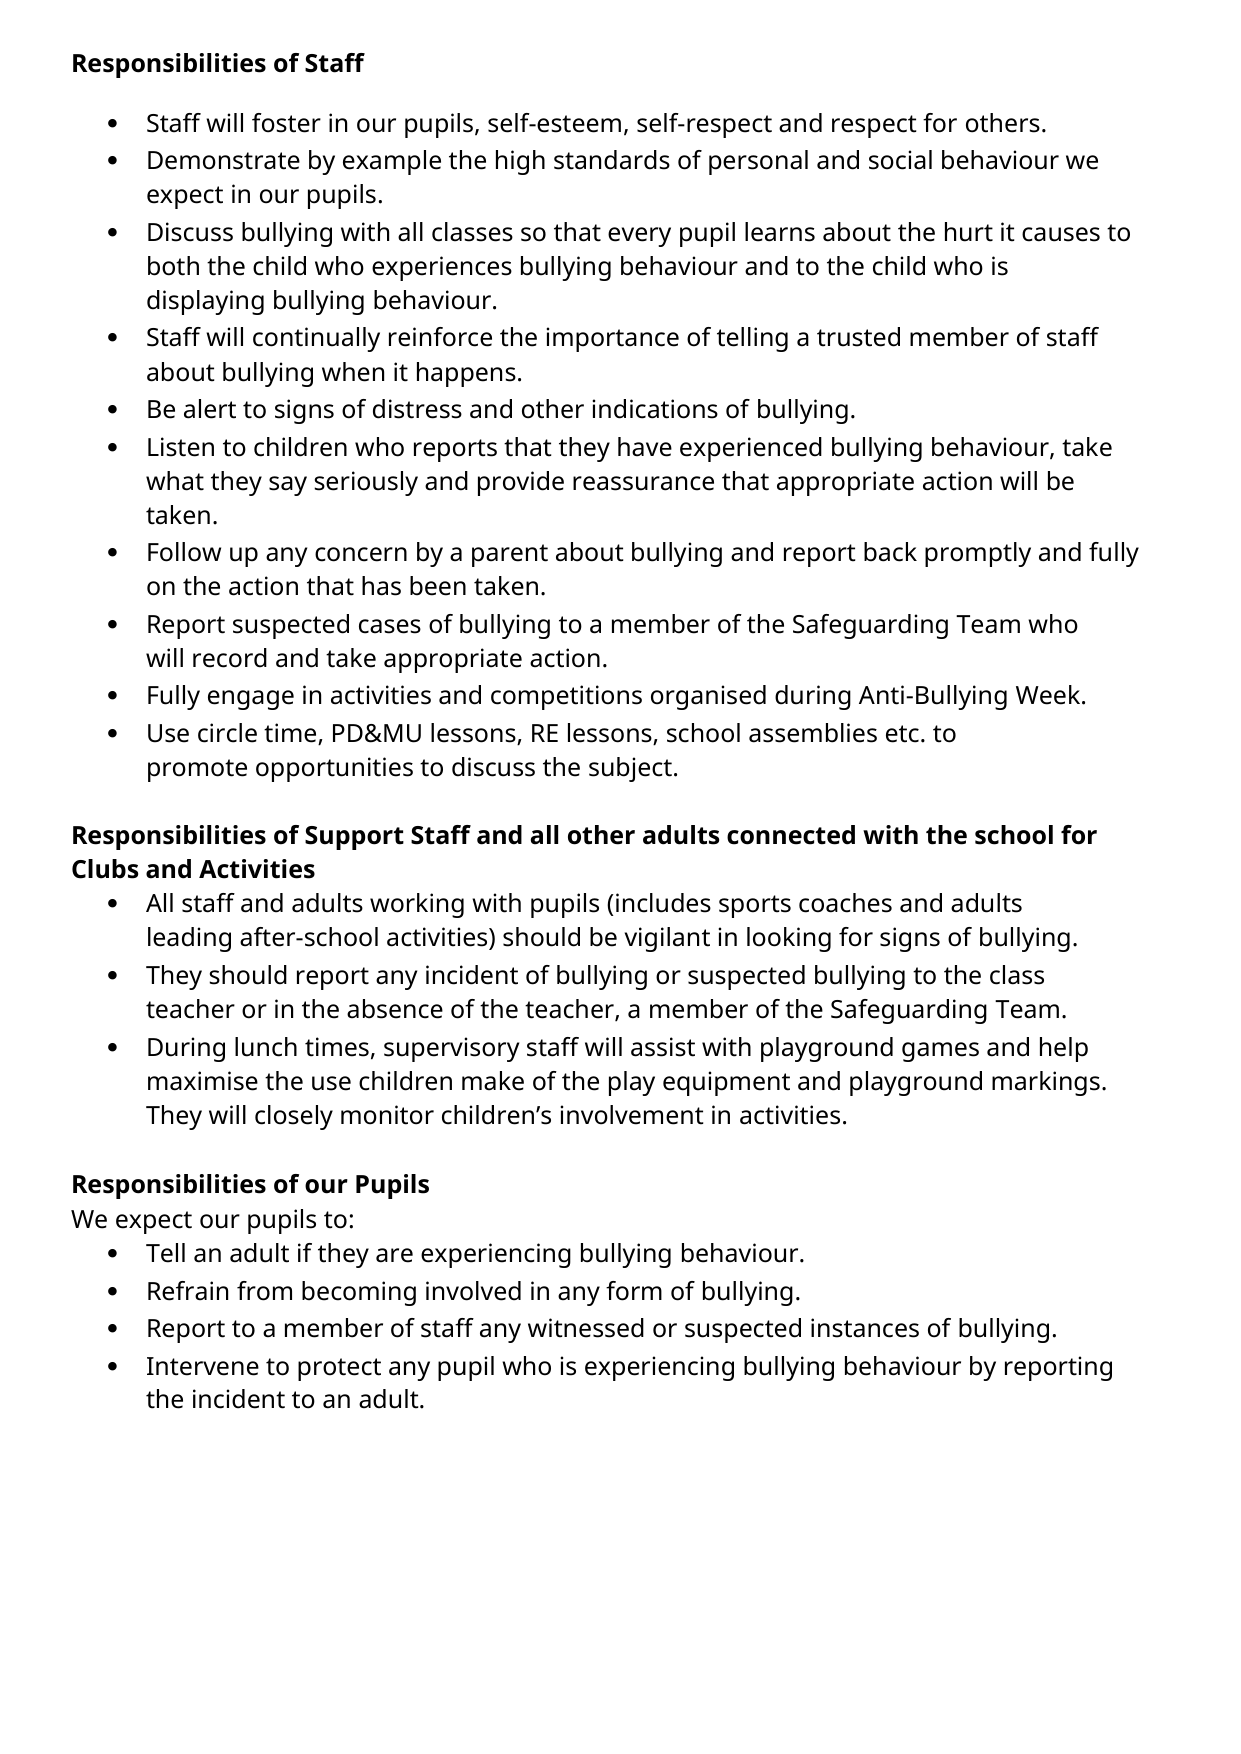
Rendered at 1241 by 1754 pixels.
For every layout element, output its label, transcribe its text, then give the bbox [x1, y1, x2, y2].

list Report to a member of staff any witnessed or suspected instances of bullying. [108, 1311, 1182, 1345]
list Staff will continually reinforce the importance of telling a trusted member of staff about bullying when it happens. [108, 320, 1124, 388]
list They should report any incident of bullying or suspected bullying to the class teacher or in the absence of the teacher, a member of the Safeguarding Team. [108, 958, 1141, 1026]
list Follow up any concern by a parent about bullying and report back promptly and fully on the action that has been taken. [108, 535, 1150, 603]
list Be alert to signs of distress and other indications of bullying. [108, 392, 1182, 426]
subtitle Responsibilities of Support Staff and all other adults connected with the school for Clubs and Activities [71, 818, 1100, 886]
list Fully engage in activities and competitions organised during Anti-Bullying Week. [108, 678, 1182, 712]
list Listen to children who reports that they have experienced bullying behaviour, take what they say seriously and provide reassurance that appropriate action will be taken. [108, 429, 1146, 531]
list Demonstrate by example the high standards of personal and social behaviour we expect in our pupils. [108, 143, 1167, 211]
text We expect our pupils to: [71, 1201, 1182, 1236]
list Discuss bullying with all classes so that every pupil learns about the hurt it causes to both the child who experiences bullying behaviour and to the child who is displaying bullying behaviour. [108, 214, 1135, 317]
list Intervene to protect any pupil who is experiencing bullying behaviour by reporting the incident to an adult. [108, 1348, 1148, 1416]
subtitle Responsibilities of our Pupils [71, 1166, 1182, 1201]
list All staff and adults working with pupils (includes sports coaches and adults leading after-school activities) should be vigilant in looking for signs of bullying. [108, 886, 1109, 954]
list Staff will foster in our pupils, self-esteem, self-respect and respect for others. [108, 106, 1182, 139]
list During lunch times, supervisory staff will assist with playground games and help maximise the use children make of the play equipment and playground markings. They will closely monitor children’s involvement in activities. [108, 1029, 1138, 1132]
list Report suspected cases of bullying to a member of the Safeguarding Team who will record and take appropriate action. [108, 607, 1115, 675]
list Tell an adult if they are experiencing bullying behaviour. [108, 1236, 1182, 1270]
subtitle Responsibilities of Staff [71, 46, 1182, 79]
list Refrain from becoming involved in any form of bullying. [108, 1273, 1182, 1307]
list Use circle time, PD&MU lessons, RE lessons, school assemblies etc. to promote opportunities to discuss the subject. [108, 716, 1043, 784]
